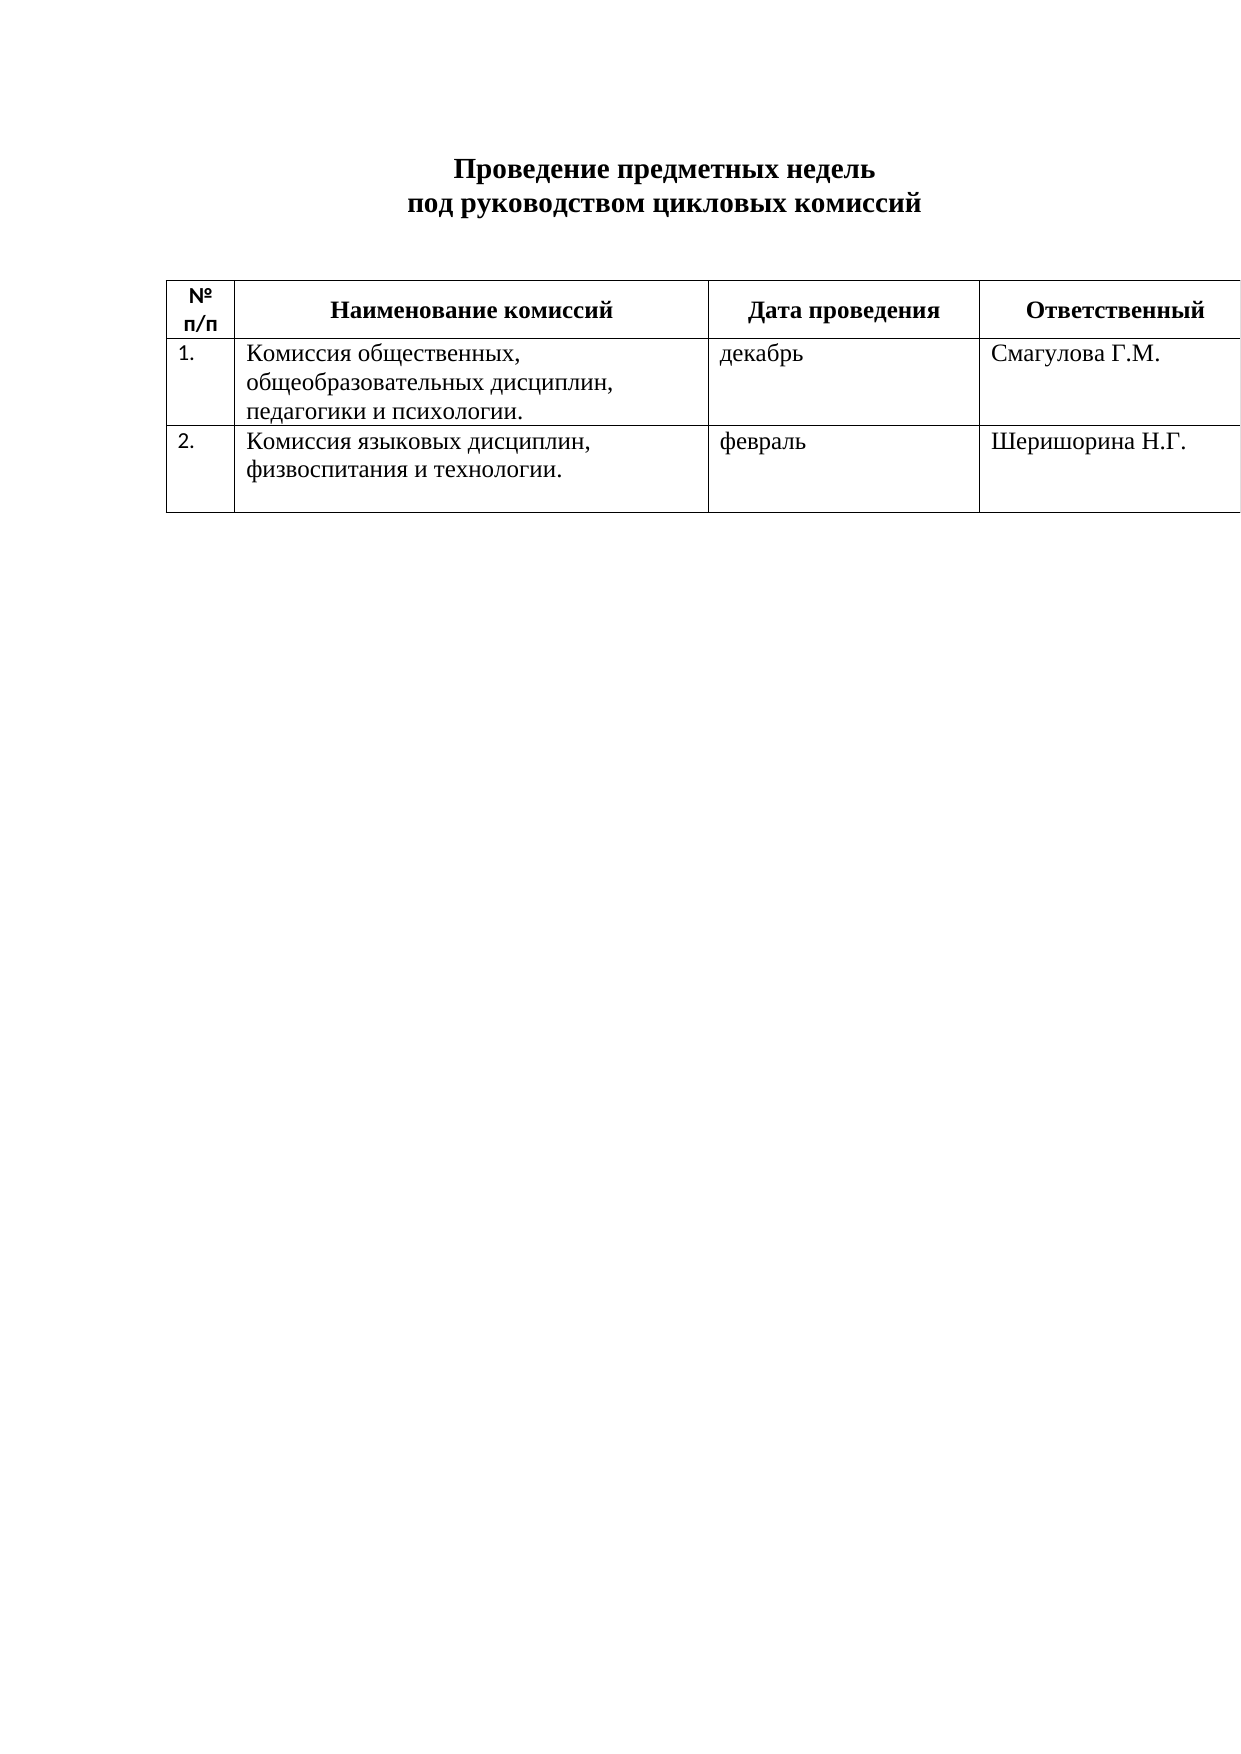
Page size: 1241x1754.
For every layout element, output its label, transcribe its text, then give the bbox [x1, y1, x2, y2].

table_cell февраль [709, 426, 979, 512]
table_header Наименование комиссий [235, 281, 708, 337]
text под руководством цикловых комиссий [177, 185, 1152, 219]
table_cell Комиссия общественных, общеобразовательных дисциплин, педагогики и психологии. [235, 339, 708, 425]
table_cell Смагулова Г.М. [980, 339, 1240, 425]
table_header Дата проведения [709, 281, 979, 337]
table_cell декабрь [709, 339, 979, 425]
table_cell Комиссия языковых дисциплин, физвоспитания и технологии. [235, 426, 708, 512]
table_header Ответственный [980, 281, 1240, 337]
text Проведение предметных недель [177, 152, 1152, 185]
table_cell 2. [167, 426, 234, 512]
table_cell Шеришорина Н.Г. [980, 426, 1240, 512]
table_cell 1. [167, 339, 234, 425]
table_header № п/п [167, 281, 234, 337]
